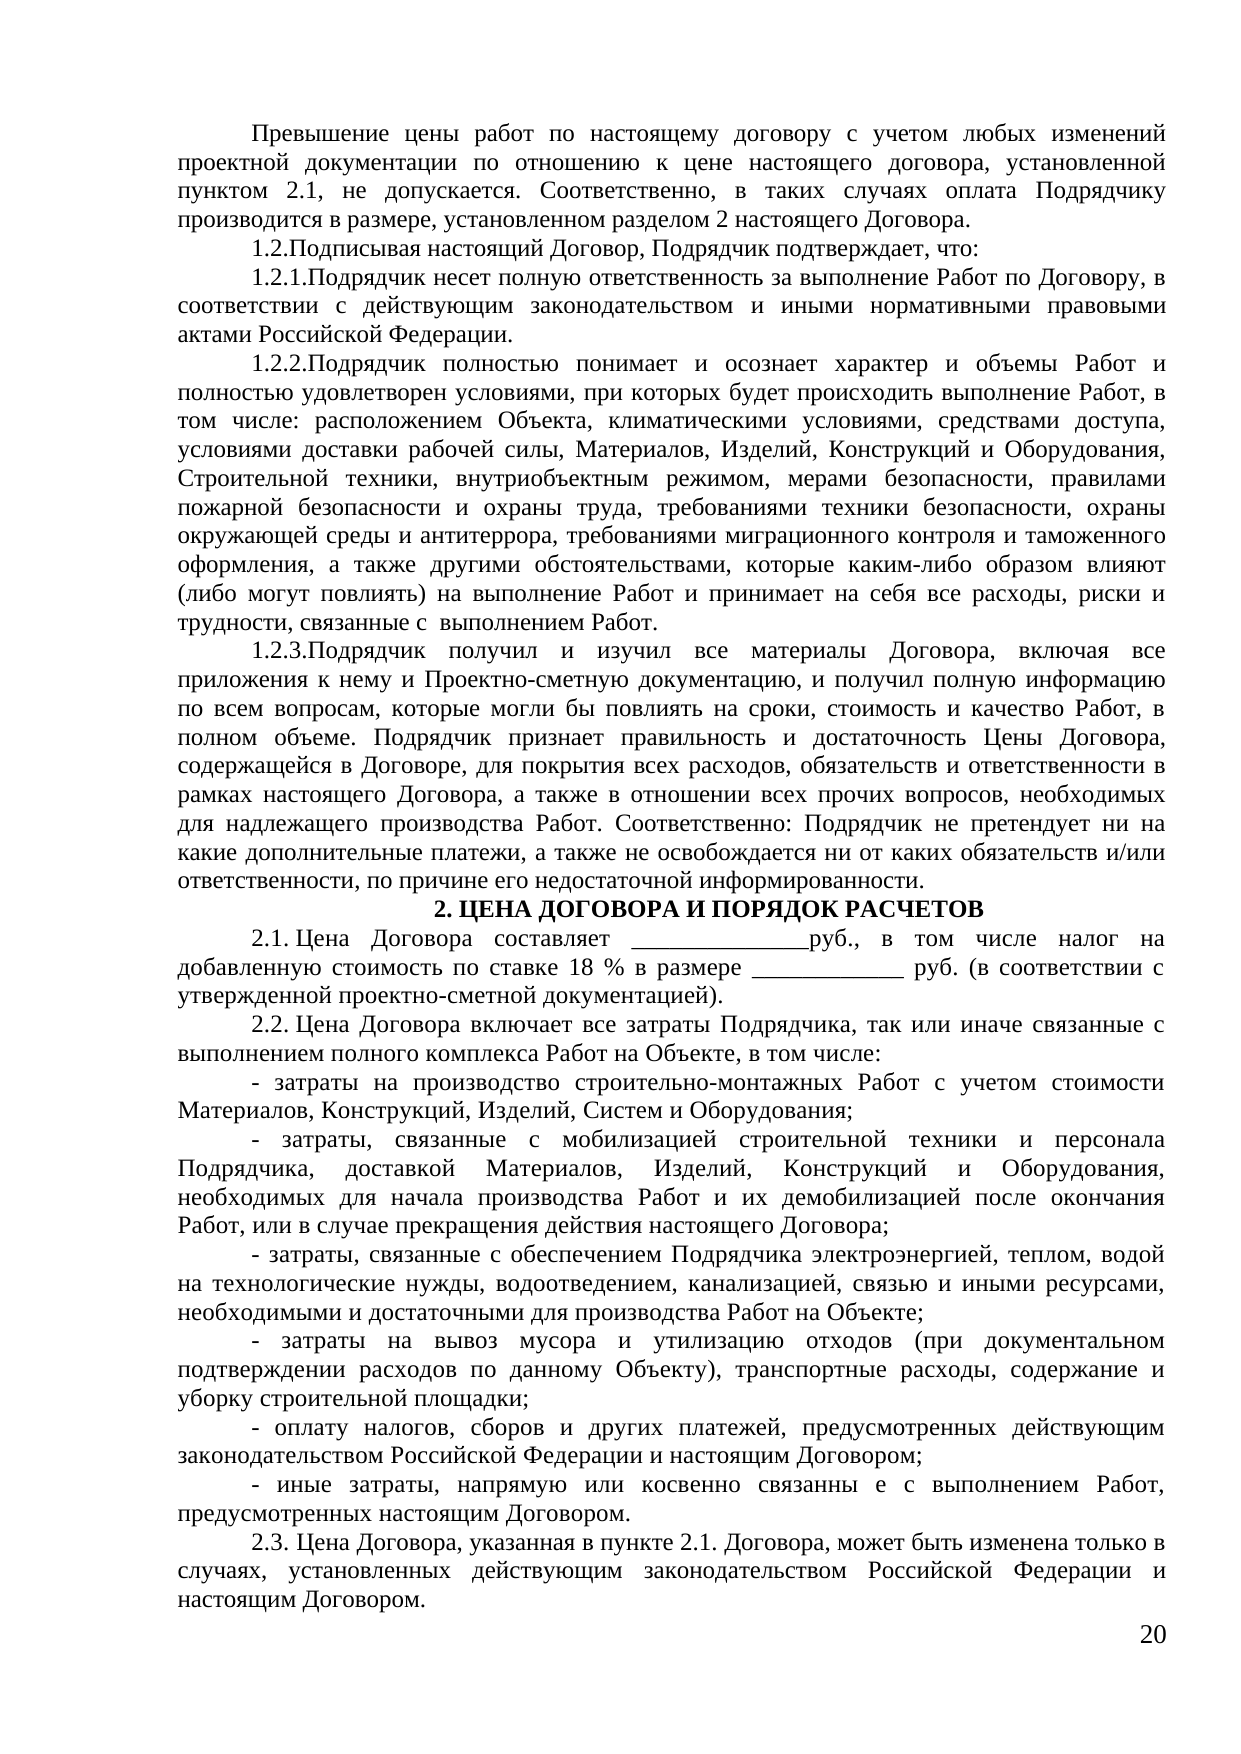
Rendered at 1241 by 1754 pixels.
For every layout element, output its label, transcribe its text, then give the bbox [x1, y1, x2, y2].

text - затраты, связанные с мобилизацией строительной техники и персонала Подрядчика, доставкой Материалов, Изделий, Конструкций и Оборудования, необходимых для начала производства Работ и их демобилизацией после окончания Работ, или в случае прекращения действия настоящего Договора; [177, 1124, 1167, 1239]
text - затраты на вывоз мусора и утилизацию отходов (при документальном подтверждении расходов по данному Объекту), транспортные расходы, содержание и уборку строительной площадки; [177, 1326, 1167, 1412]
text - оплату налогов, сборов и других платежей, предусмотренных действующим законодательством Российской Федерации и настоящим Договором; [177, 1412, 1167, 1469]
text 1.2.1.Подрядчик несет полную ответственность за выполнение Работ по Договору, в соответствии с действующим законодательством и иными нормативными правовыми актами Российской Федерации. [177, 262, 1167, 348]
text 2.3. Цена Договора, указанная в пункте 2.1. Договора, может быть изменена только в случаях, установленных действующим законодательством Российской Федерации и настоящим Договором. [177, 1527, 1167, 1613]
list Цена Договора включает все затраты Подрядчика, так или иначе связанные с выполнением полного комплекса Работ на Объекте, в том числе: [177, 1009, 1167, 1067]
text Превышение цены работ по настоящему договору с учетом любых изменений проектной документации по отношению к цене настоящего договора, установленной пунктом 2.1, не допускается. Соответственно, в таких случаях оплата Подрядчику производится в размере, установленном разделом 2 настоящего Договора. [177, 118, 1167, 233]
text 1.2.2.Подрядчик полностью понимает и осознает характер и объемы Работ и полностью удовлетворен условиями, при которых будет происходить выполнение Работ, в том числе: расположением Объекта, климатическими условиями, средствами доступа, условиями доставки рабочей силы, Материалов, Изделий, Конструкций и Оборудования, Строительной техники, внутриобъектным режимом, мерами безопасности, правилами пожарной безопасности и охраны труда, требованиями техники безопасности, охраны окружающей среды и антитеррора, требованиями миграционного контроля и таможенного оформления, а также другими обстоятельствами, которые каким-либо образом влияют (либо могут повлиять) на выполнение Работ и принимает на себя все расходы, риски и трудности, связанные с выполнением Работ. [177, 348, 1167, 636]
text 1.2.3.Подрядчик получил и изучил все материалы Договора, включая все приложения к нему и Проектно-сметную документацию, и получил полную информацию по всем вопросам, которые могли бы повлиять на сроки, стоимость и качество Работ, в полном объеме. Подрядчик признает правильность и достаточность Цены Договора, содержащейся в Договоре, для покрытия всех расходов, обязательств и ответственности в рамках настоящего Договора, а также в отношении всех прочих вопросов, необходимых для надлежащего производства Работ. Соответственно: Подрядчик не претендует ни на какие дополнительные платежи, а также не освобождается ни от каких обязательств и/или ответственности, по причине его недостаточной информированности. [177, 636, 1167, 894]
list Цена Договора составляет ______________руб., в том числе налог на добавленную стоимость по ставке 18 % в размере ____________ руб. (в соответствии с утвержденной проектно-сметной документацией). [177, 923, 1167, 1009]
text 1.2.Подписывая настоящий Договор, Подрядчик подтверждает, что: [177, 233, 1167, 262]
text - затраты на производство строительно-монтажных Работ с учетом стоимости Материалов, Конструкций, Изделий, Систем и Оборудования; [177, 1067, 1167, 1124]
text 2. ЦЕНА ДОГОВОРА И ПОРЯДОК РАСЧЕТОВ [177, 894, 1167, 923]
text - иные затраты, напрямую или косвенно связанны е с выполнением Работ, предусмотренных настоящим Договором. [177, 1469, 1167, 1527]
text - затраты, связанные с обеспечением Подрядчика электроэнергией, теплом, водой на технологические нужды, водоотведением, канализацией, связью и иными ресурсами, необходимыми и достаточными для производства Работ на Объекте; [177, 1239, 1167, 1326]
